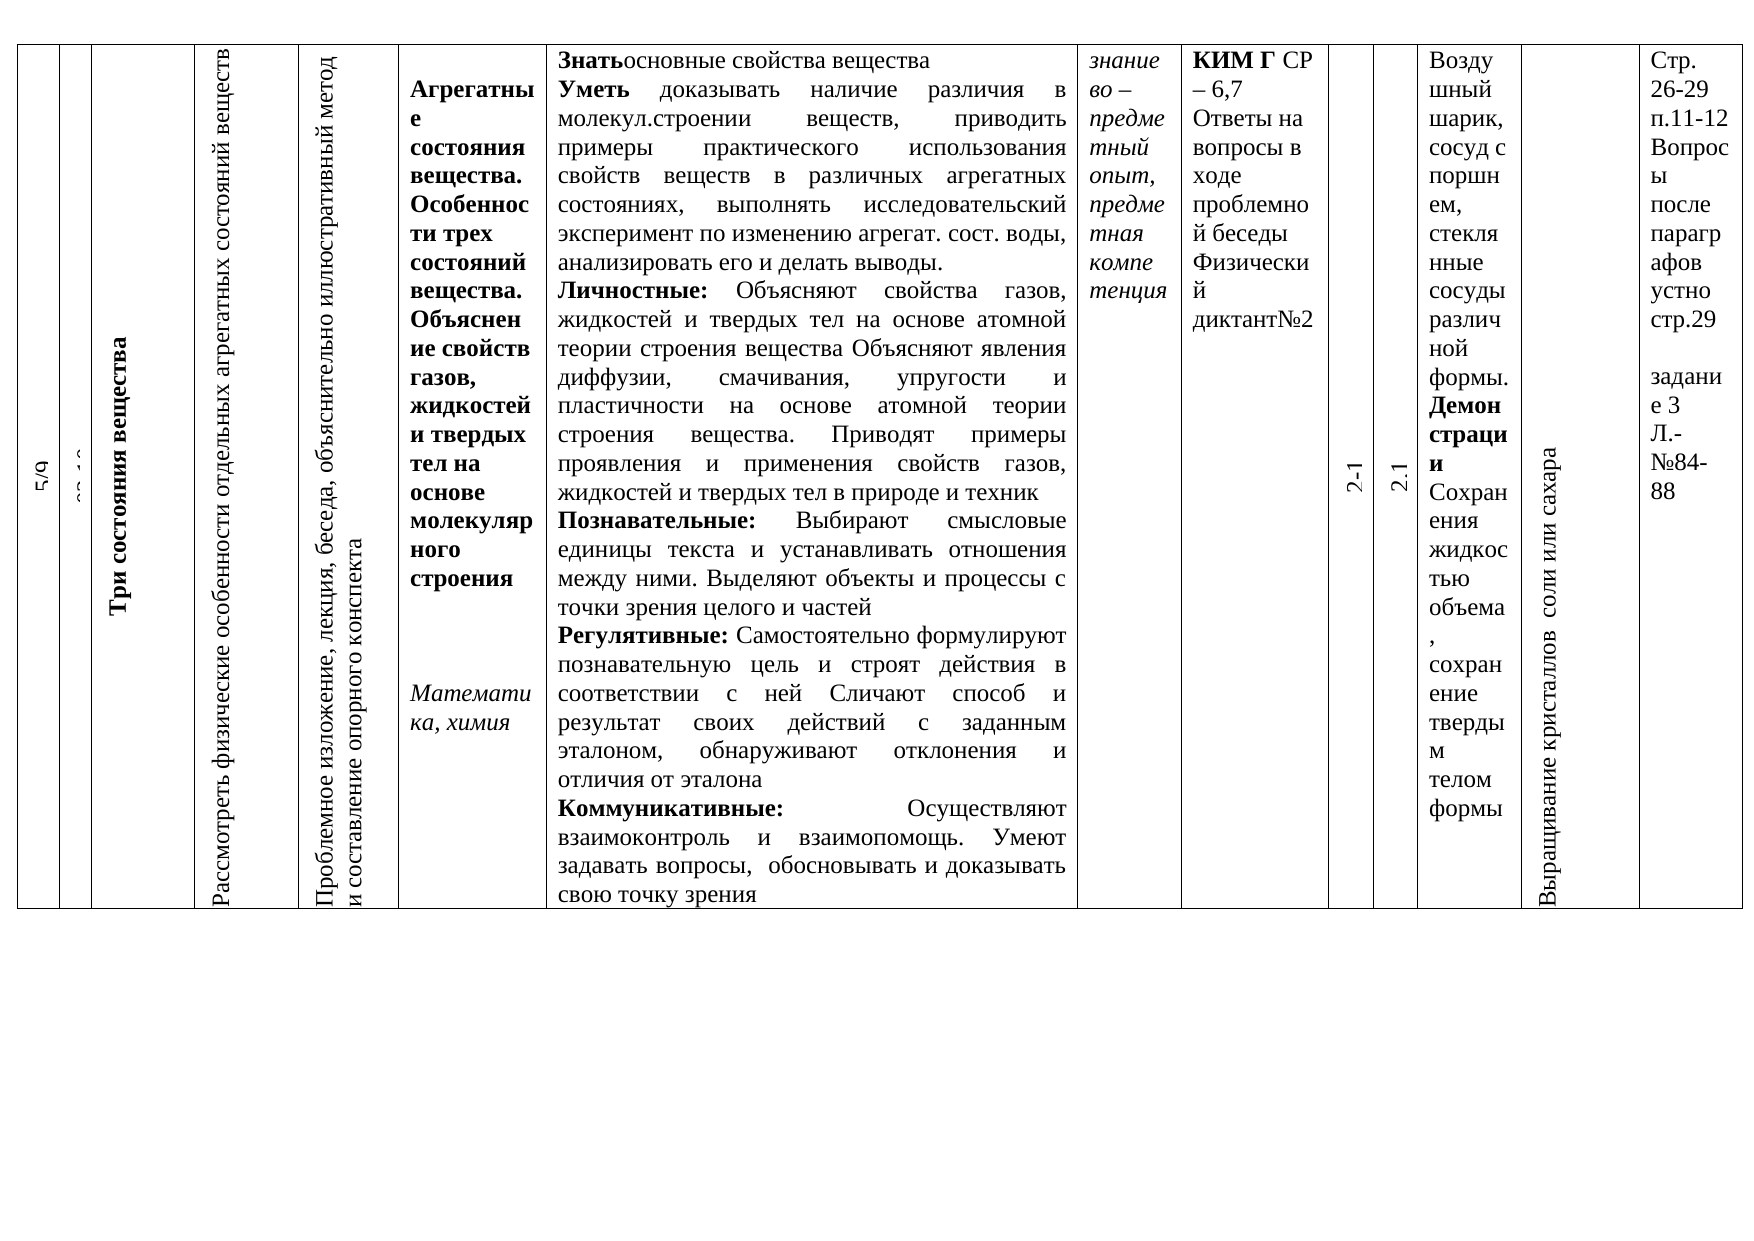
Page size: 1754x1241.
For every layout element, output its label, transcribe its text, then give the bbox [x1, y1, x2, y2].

table_cell Агрегатные состояния вещества. Особенности трех состояний вещества. Объяснение свойств газов, жидкостей и твердых тел на основе молекулярного строения Математика, химия [399, 45, 546, 908]
table_cell Воздушный шарик, сосуд с поршнем, стеклянные сосуды различной формы. Демонстрации Сохранения жидкостью объема, сохранение твердым телом формы [1418, 45, 1521, 908]
table_cell Стр. 26-29 п.11-12 Вопросы после параграфов устно стр.29 задание 3 Л.-№84-88 [1640, 45, 1742, 908]
table_cell 2-1 [1329, 45, 1373, 908]
table_cell Знатьосновные свойства вещества Уметь доказывать наличие различия в молекул.строении веществ, приводить примеры практического использования свойств веществ в различных агрегатных состояниях, выполнять исследовательский эксперимент по изменению агрегат. сост. воды, анализировать его и делать выводы. Личностные: Объясняют свойства газов, жидкостей и твердых тел на основе атомной теории строения вещества Объясняют явления диффузии, смачивания, упругости и пластичности на основе атомной теории строения вещества. Приводят примеры проявления и применения свойств газов, жидкостей и твердых тел в природе и техник Познавательные: Выбирают смысловые единицы текста и устанавливать отношения между ними. Выделяют объекты и процессы с точки зрения целого и частей Регулятивные: Самостоятельно формулируют познавательную цель и строят действия в соответствии с ней Сличают способ и результат своих действий с заданным эталоном, обнаруживают отклонения и отличия от эталона Коммуникативные: Осуществляют взаимоконтроль и взаимопомощь. Умеют задавать вопросы, обосновывать и доказывать свою точку зрения [547, 45, 1077, 908]
table_cell Проблемное изложение, лекция, беседа, объяснительно иллюстративный метод и составление опорного конспекта [299, 45, 398, 908]
table_cell знаниево – предметный опыт, предметная компетенция [1078, 45, 1181, 908]
table_cell 2.1 [1374, 45, 1417, 908]
table_cell Рассмотреть физические особенности отдельных агрегатных состояний веществ [195, 45, 298, 908]
table_cell Выращивание кристаллов соли или сахара [1522, 45, 1639, 908]
table_cell 5/9 [18, 45, 59, 908]
table_cell КИМ Г СР – 6,7 Ответы на вопросы в ходе проблемной беседы Физический диктант№2 [1182, 45, 1328, 908]
table_cell Три состояния вещества [92, 45, 194, 908]
table_cell 02.10 [60, 45, 91, 908]
